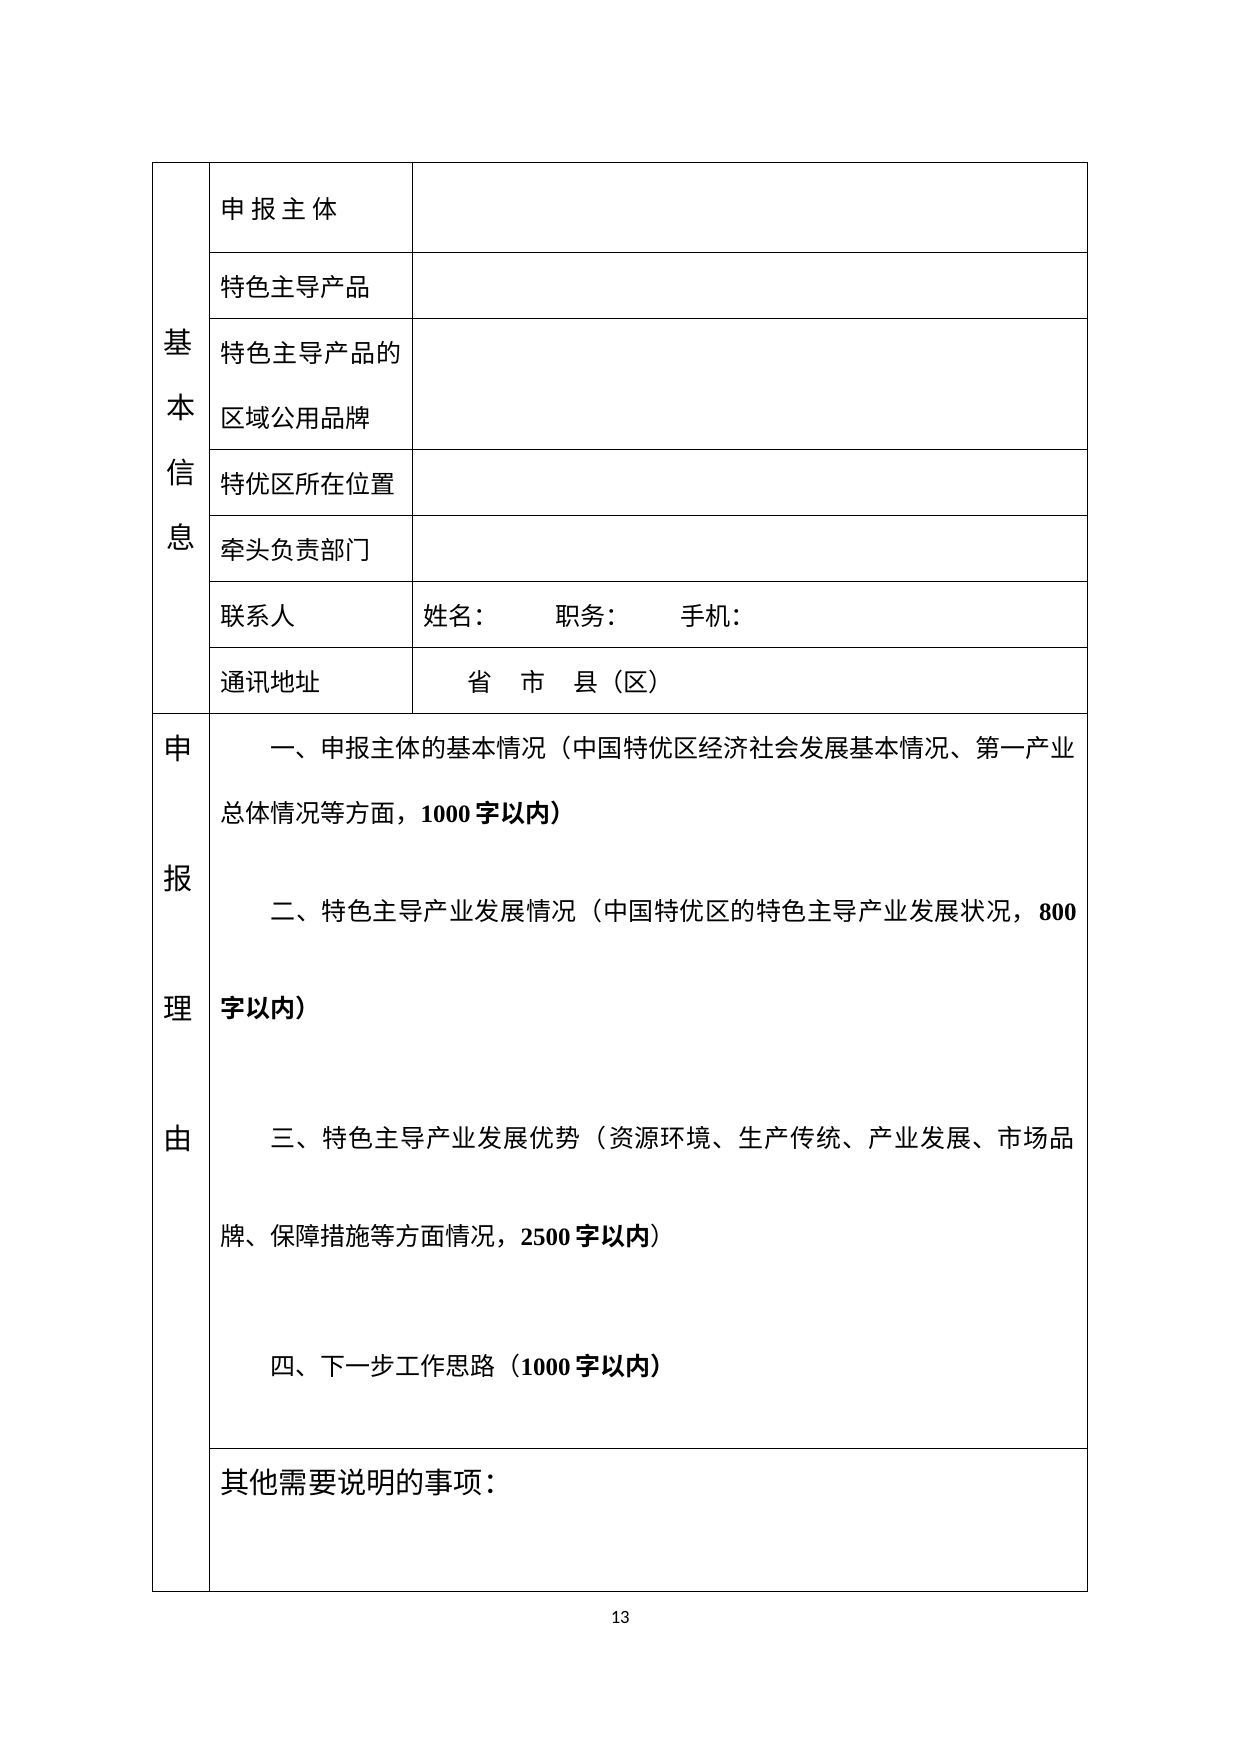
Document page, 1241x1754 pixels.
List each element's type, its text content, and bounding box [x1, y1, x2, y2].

table_cell 姓名： 职务： 手机： [413, 582, 1087, 647]
table_header 基 本 信息 [153, 163, 209, 713]
table_header 申 报 主 体 [210, 163, 412, 252]
table_cell 特优区所在位置 [210, 450, 412, 515]
table_cell 特色主导产品 [210, 253, 412, 318]
table_cell 一、申报主体的基本情况（中国特优区经济社会发展基本情况、第一产业总体情况等方面，1000字以内） 二、特色主导产业发展情况（中国特优区的特色主导产业发展状况，800字以内） 三、特色主导产业发展优势（资源环境、生产传统、产业发展、市场品牌、保障措施等方面情况，2500字以内） 四、下一步工作思路（1000字以内） [210, 714, 1087, 1447]
table_cell 特色主导产品的区域公用品牌 [210, 319, 412, 449]
table_cell 联系人 [210, 582, 412, 647]
table_header [413, 163, 1087, 252]
table_cell 其他需要说明的事项： [210, 1449, 1087, 1591]
table_cell [413, 450, 1087, 515]
table_cell 通讯地址 [210, 648, 412, 713]
table_cell 省 市 县（区） [413, 648, 1087, 713]
table_cell [413, 319, 1087, 449]
table_cell 牵头负责部门 [210, 516, 412, 581]
table_cell [413, 253, 1087, 318]
table_cell 申 报 理 由 [153, 714, 209, 1591]
table_cell [413, 516, 1087, 581]
